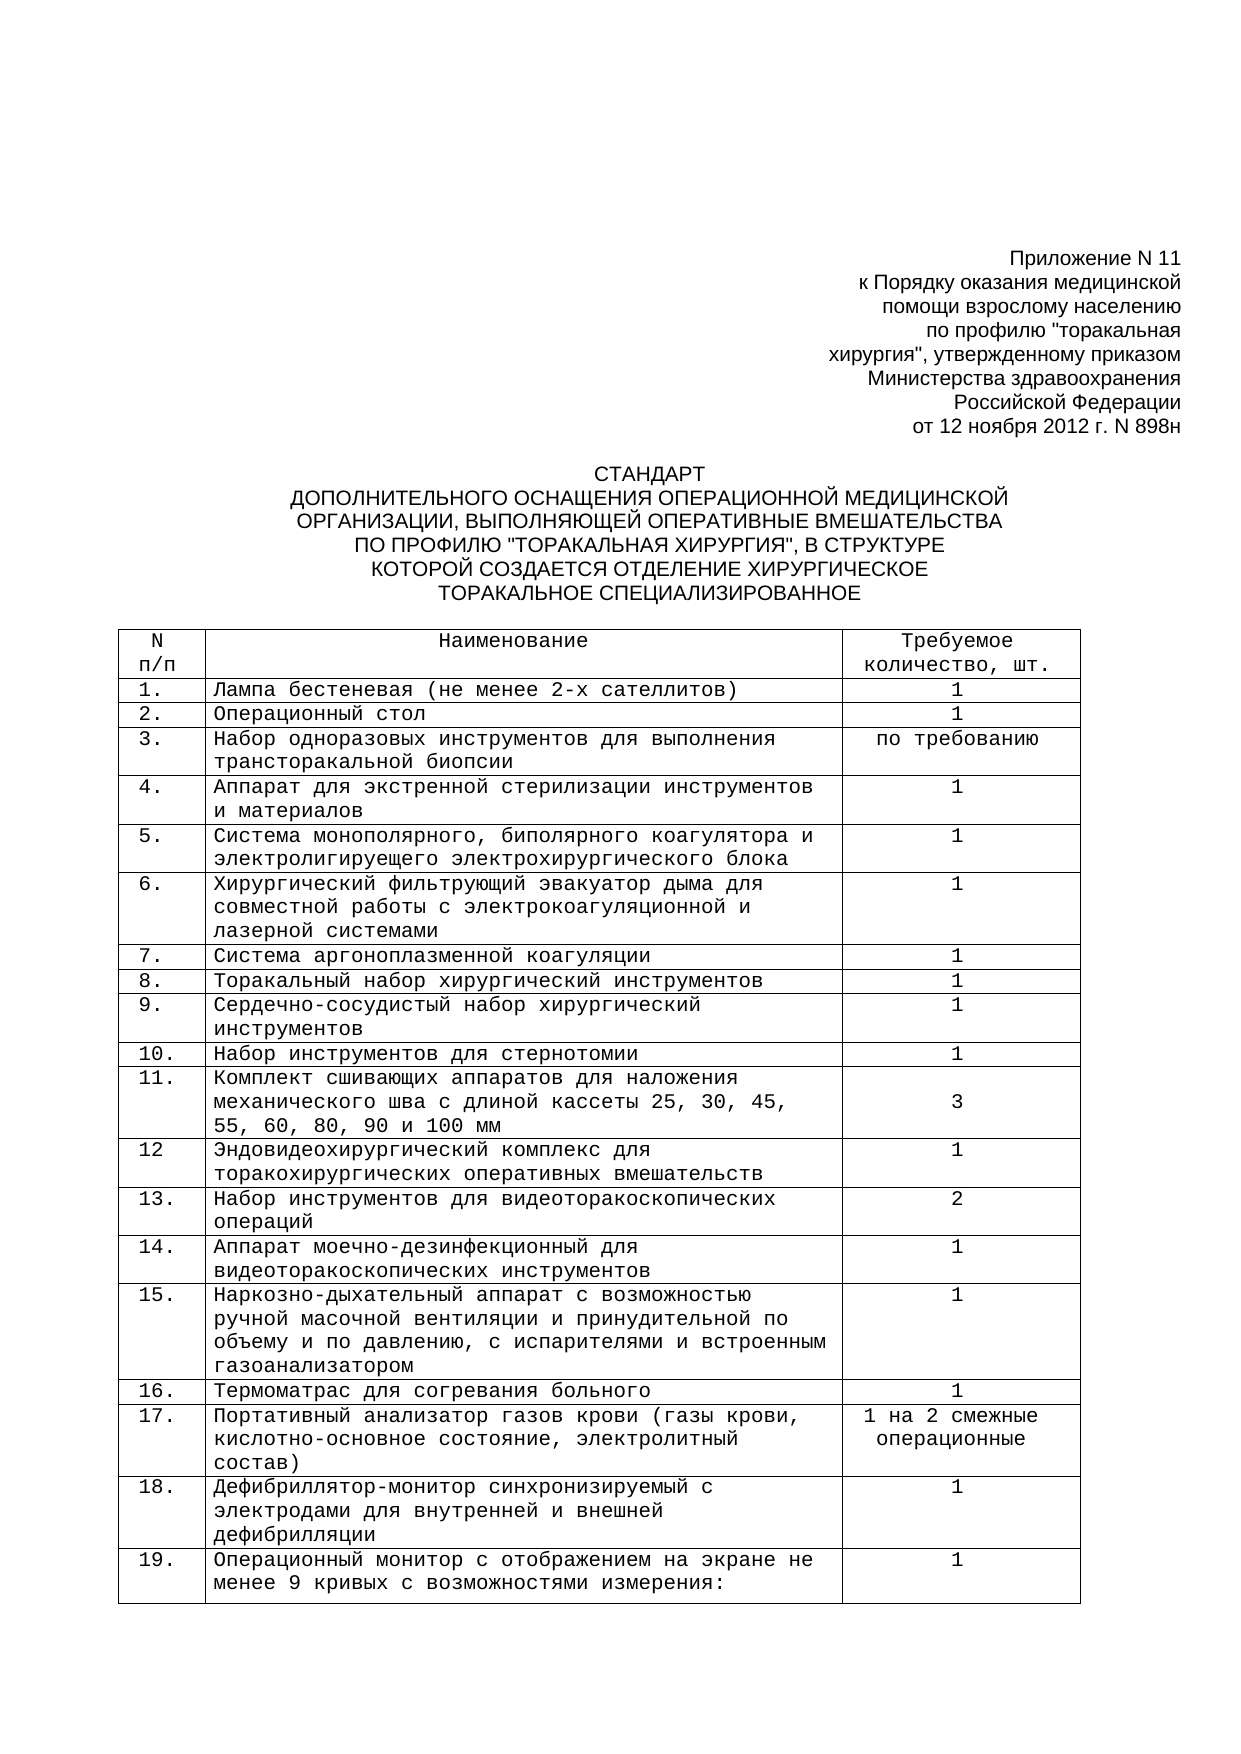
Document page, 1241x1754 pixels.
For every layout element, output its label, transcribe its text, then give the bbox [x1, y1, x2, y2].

table_cell Система монополярного, биполярного коагулятора и электролигируещего электрохирургического блока [206, 825, 842, 872]
table_cell 1 [843, 994, 1080, 1042]
table_cell 3 [843, 1067, 1080, 1138]
table_cell 1 [843, 873, 1080, 944]
table_cell Эндовидеохирургический комплекс для торакохирургических оперативных вмешательств [206, 1139, 842, 1187]
table_header N п/п [119, 630, 205, 677]
table_cell 14. [119, 1236, 205, 1283]
table_cell Аппарат для экстренной стерилизации инструментов и материалов [206, 776, 842, 823]
text ТОРАКАЛЬНОЕ СПЕЦИАЛИЗИРОВАННОЕ [118, 581, 1181, 605]
table_cell 1 [843, 970, 1080, 993]
text ОРГАНИЗАЦИИ, ВЫПОЛНЯЮЩЕЙ ОПЕРАТИВНЫЕ ВМЕШАТЕЛЬСТВА [118, 509, 1181, 533]
table_cell Аппарат моечно-дезинфекционный для видеоторакоскопических инструментов [206, 1236, 842, 1283]
text хирургия", утвержденному приказом [118, 342, 1181, 366]
table_cell 1 [843, 1236, 1080, 1283]
table_cell 5. [119, 825, 205, 872]
table_cell 9. [119, 994, 205, 1042]
table_cell 2 [843, 1188, 1080, 1235]
table_cell 15. [119, 1284, 205, 1379]
table_cell 10. [119, 1043, 205, 1066]
table_cell 1 на 2 смежные операционные [843, 1405, 1080, 1476]
text КОТОРОЙ СОЗДАЕТСЯ ОТДЕЛЕНИЕ ХИРУРГИЧЕСКОЕ [118, 557, 1181, 581]
table_cell Хирургический фильтрующий эвакуатор дыма для совместной работы с электрокоагуляционной и лазерной системами [206, 873, 842, 944]
table_cell 1 [843, 1380, 1080, 1403]
text по профилю "торакальная [118, 318, 1181, 342]
table_cell 1. [119, 679, 205, 702]
table_cell Набор инструментов для стернотомии [206, 1043, 842, 1066]
table_cell 12 [119, 1139, 205, 1187]
text ПО ПРОФИЛЮ "ТОРАКАЛЬНАЯ ХИРУРГИЯ", В СТРУКТУРЕ [118, 533, 1181, 557]
table_cell 1 [843, 825, 1080, 872]
table_cell Торакальный набор хирургический инструментов [206, 970, 842, 993]
table_cell 18. [119, 1477, 205, 1547]
table_cell 1 [843, 1043, 1080, 1066]
table_cell 16. [119, 1380, 205, 1403]
text Приложение N 11 [118, 246, 1181, 270]
table_cell 13. [119, 1188, 205, 1235]
table_cell Термоматрас для согревания больного [206, 1380, 842, 1403]
table_cell Сердечно-сосудистый набор хирургический инструментов [206, 994, 842, 1042]
table_cell 11. [119, 1067, 205, 1138]
table_cell 1 [843, 1549, 1080, 1603]
table_cell Операционный стол [206, 703, 842, 727]
table_cell Набор инструментов для видеоторакоскопических операций [206, 1188, 842, 1235]
table_cell Комплект сшивающих аппаратов для наложения механического шва с длиной кассеты 25, 30, 45, 55, 60, 80, 90 и 100 мм [206, 1067, 842, 1138]
text к Порядку оказания медицинской [118, 270, 1181, 294]
table_cell Система аргоноплазменной коагуляции [206, 945, 842, 968]
table_cell 1 [843, 1139, 1080, 1187]
table_cell 8. [119, 970, 205, 993]
table_cell Портативный анализатор газов крови (газы крови, кислотно-основное состояние, электролитный состав) [206, 1405, 842, 1476]
table_cell Дефибриллятор-монитор синхронизируемый с электродами для внутренней и внешней дефибрилляции [206, 1477, 842, 1547]
table_cell Наркозно-дыхательный аппарат с возможностью ручной масочной вентиляции и принудительной по объему и по давлению, с испарителями и встроенным газоанализатором [206, 1284, 842, 1379]
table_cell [206, 1549, 842, 1603]
table_cell по требованию [843, 728, 1080, 775]
table_cell 17. [119, 1405, 205, 1476]
table_cell 6. [119, 873, 205, 944]
table_cell 19. [119, 1549, 205, 1603]
text ДОПОЛНИТЕЛЬНОГО ОСНАЩЕНИЯ ОПЕРАЦИОННОЙ МЕДИЦИНСКОЙ [118, 485, 1181, 509]
table_cell 1 [843, 776, 1080, 823]
table_cell 3. [119, 728, 205, 775]
table_cell 1 [843, 1284, 1080, 1379]
text СТАНДАРТ [118, 461, 1181, 485]
table_cell 4. [119, 776, 205, 823]
table_header Требуемое количество, шт. [843, 630, 1080, 677]
text Министерства здравоохранения [118, 366, 1181, 389]
text Российской Федерации [118, 389, 1181, 413]
table_header Наименование [206, 630, 842, 677]
text помощи взрослому населению [118, 294, 1181, 318]
table_cell 1 [843, 679, 1080, 702]
table_cell Лампа бестеневая (не менее 2-х сателлитов) [206, 679, 842, 702]
table_cell 1 [843, 1477, 1080, 1547]
table_cell 7. [119, 945, 205, 968]
text от 12 ноября 2012 г. N 898н [118, 413, 1181, 437]
table_cell Набор одноразовых инструментов для выполнения трансторакальной биопсии [206, 728, 842, 775]
table_cell 1 [843, 945, 1080, 968]
table_cell 1 [843, 703, 1080, 727]
table_cell 2. [119, 703, 205, 727]
